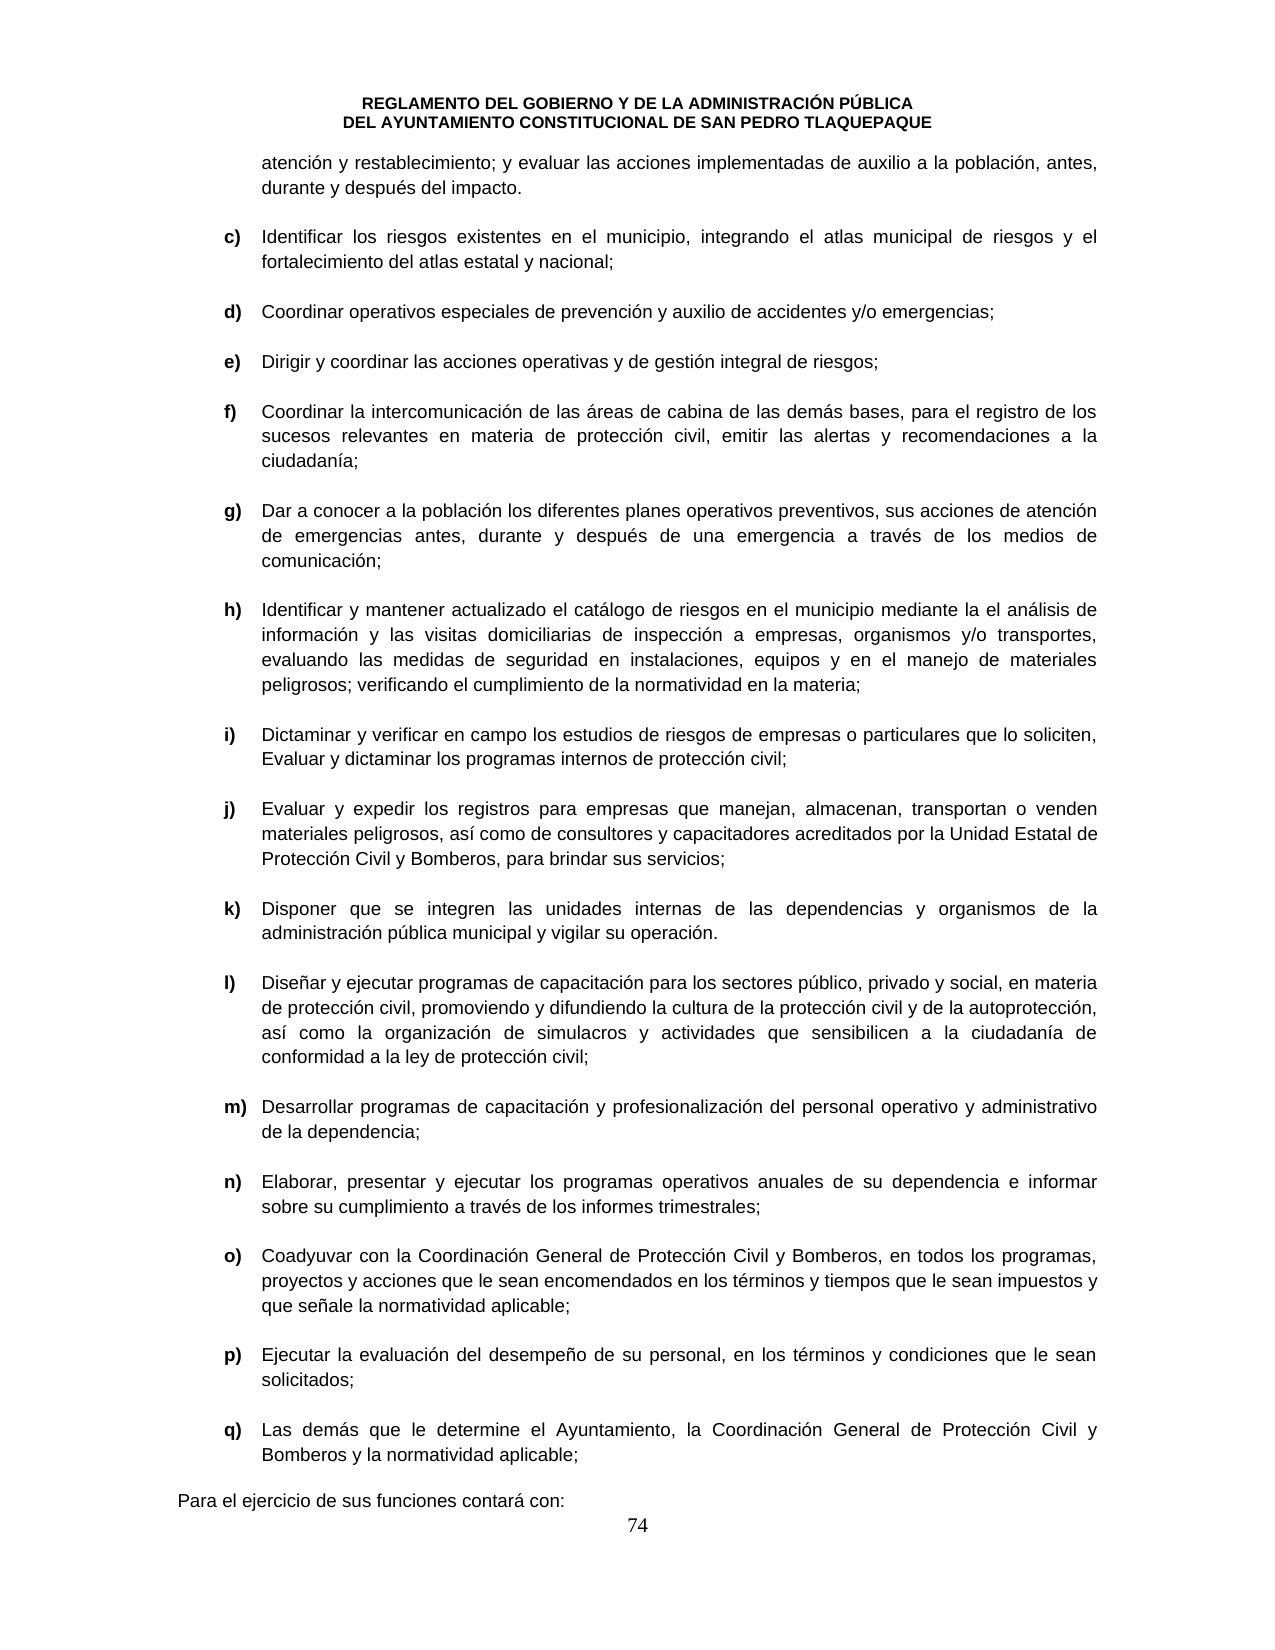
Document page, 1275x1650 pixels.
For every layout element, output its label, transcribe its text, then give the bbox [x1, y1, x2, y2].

list Coordinar operativos especiales de prevención y auxilio de accidentes y/o emergencias; [224, 301, 1098, 322]
list Coadyuvar con la Coordinación General de Protección Civil y Bomberos, en todos los programas, proyectos y acciones que le sean encomendados en los términos y tiempos que le sean impuestos y que señale la normatividad aplicable; [224, 1245, 1098, 1316]
list Desarrollar programas de capacitación y profesionalización del personal operativo y administrativo de la dependencia; [224, 1096, 1098, 1142]
list Dar a conocer a la población los diferentes planes operativos preventivos, sus acciones de atención de emergencias antes, durante y después de una emergencia a través de los medios de comunicación; [224, 500, 1098, 571]
list Dirigir y coordinar las acciones operativas y de gestión integral de riesgos; [224, 351, 1098, 372]
list Identificar los riesgos existentes en el municipio, integrando el atlas municipal de riesgos y el fortalecimiento del atlas estatal y nacional; [224, 226, 1098, 273]
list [224, 152, 1098, 198]
list Identificar y mantener actualizado el catálogo de riesgos en el municipio mediante la el análisis de información y las visitas domiciliarias de inspección a empresas, organismos y/o transportes, evaluando las medidas de seguridad en instalaciones, equipos y en el manejo de materiales peligrosos; verificando el cumplimiento de la normatividad en la materia; [224, 599, 1098, 695]
list Dictaminar y verificar en campo los estudios de riesgos de empresas o particulares que lo soliciten, Evaluar y dictaminar los programas internos de protección civil; [224, 723, 1098, 770]
list Las demás que le determine el Ayuntamiento, la Coordinación General de Protección Civil y Bomberos y la normatividad aplicable; [224, 1418, 1098, 1465]
list Diseñar y ejecutar programas de capacitación para los sectores público, privado y social, en materia de protección civil, promoviendo y difundiendo la cultura de la protección civil y de la autoprotección, así como la organización de simulacros y actividades que sensibilicen a la ciudadanía de conformidad a la ley de protección civil; [224, 972, 1098, 1068]
list Disponer que se integren las unidades internas de las dependencias y organismos de la administración pública municipal y vigilar su operación. [224, 897, 1098, 944]
list Coordinar la intercomunicación de las áreas de cabina de las demás bases, para el registro de los sucesos relevantes en materia de protección civil, emitir las alertas y recomendaciones a la ciudadanía; [224, 400, 1098, 472]
list Elaborar, presentar y ejecutar los programas operativos anuales de su dependencia e informar sobre su cumplimiento a través de los informes trimestrales; [224, 1171, 1098, 1217]
list Evaluar y expedir los registros para empresas que manejan, almacenan, transportan o venden materiales peligrosos, así como de consultores y capacitadores acreditados por la Unidad Estatal de Protección Civil y Bomberos, para brindar sus servicios; [224, 798, 1098, 869]
list Ejecutar la evaluación del desempeño de su personal, en los términos y condiciones que le sean solicitados; [224, 1344, 1098, 1391]
text Para el ejercicio de sus funciones contará con: [177, 1490, 1098, 1511]
